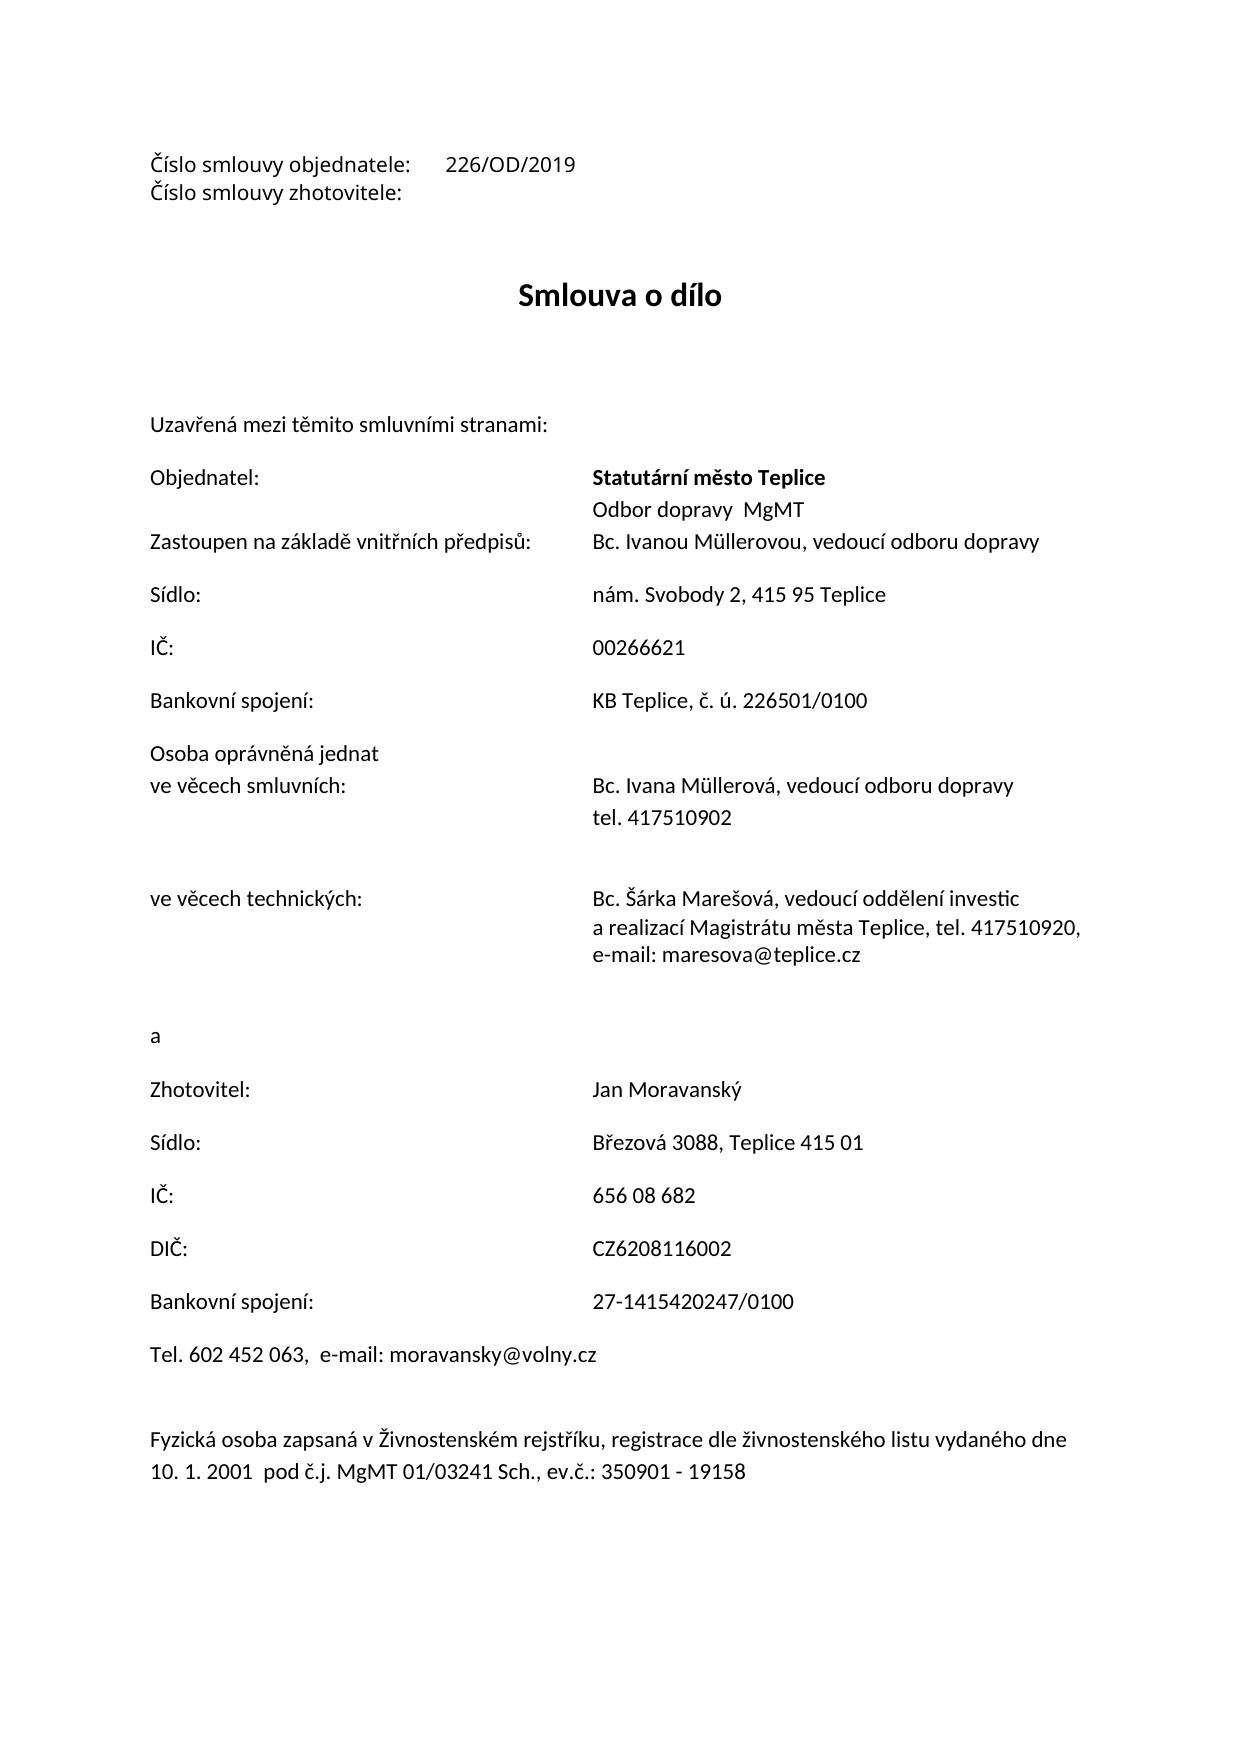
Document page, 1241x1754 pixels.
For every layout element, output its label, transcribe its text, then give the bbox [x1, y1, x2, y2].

text Sídlo: nám. Svobody 2, 415 95 Teplice [150, 580, 1090, 608]
text IČ: 00266621 [150, 633, 1090, 661]
text Zastoupen na základě vnitřních předpisů: Bc. Ivanou Müllerovou, vedoucí odboru dopravy [150, 527, 1090, 555]
text IČ: 656 08 682 [150, 1181, 1090, 1209]
text Osoba oprávněná jednat [150, 739, 1090, 767]
text Číslo smlouvy objednatele: 226/OD/2019 [150, 150, 1090, 178]
text Číslo smlouvy zhotovitele: [150, 178, 1090, 207]
text Bankovní spojení: 27-1415420247/0100 [150, 1287, 1090, 1315]
text Odbor dopravy MgMT [519, 495, 1090, 523]
text e-mail: maresova@teplice.cz [519, 941, 1090, 969]
text ve věcech smluvních: Bc. Ivana Müllerová, vedoucí odboru dopravy tel. 417510902 [150, 771, 1090, 832]
text Tel. 602 452 063, e-mail: moravansky@volny.cz [150, 1340, 1090, 1368]
text Smlouva o dílo [150, 274, 1090, 315]
text a [150, 1022, 1090, 1050]
text Objednatel: Statutární město Teplice [150, 463, 1090, 491]
text Zhotovitel: Jan Moravanský [150, 1075, 1090, 1103]
text Bankovní spojení: KB Teplice, č. ú. 226501/0100 [150, 686, 1090, 714]
text Sídlo: Březová 3088, Teplice 415 01 [150, 1128, 1090, 1156]
text Fyzická osoba zapsaná v Živnostenském rejstříku, registrace dle živnostenského listu vydaného dne 10. 1. 2001 pod č.j. MgMT 01/03241 Sch., ev.č.: 350901 - 19158 [150, 1425, 1090, 1485]
text DIČ: CZ6208116002 [150, 1234, 1090, 1262]
text ve věcech technických: Bc. Šárka Marešová, vedoucí oddělení investic a realizací Magistrátu města Teplice, tel. 417510920, [150, 884, 1090, 941]
text Uzavřená mezi těmito smluvními stranami: [150, 410, 1090, 438]
